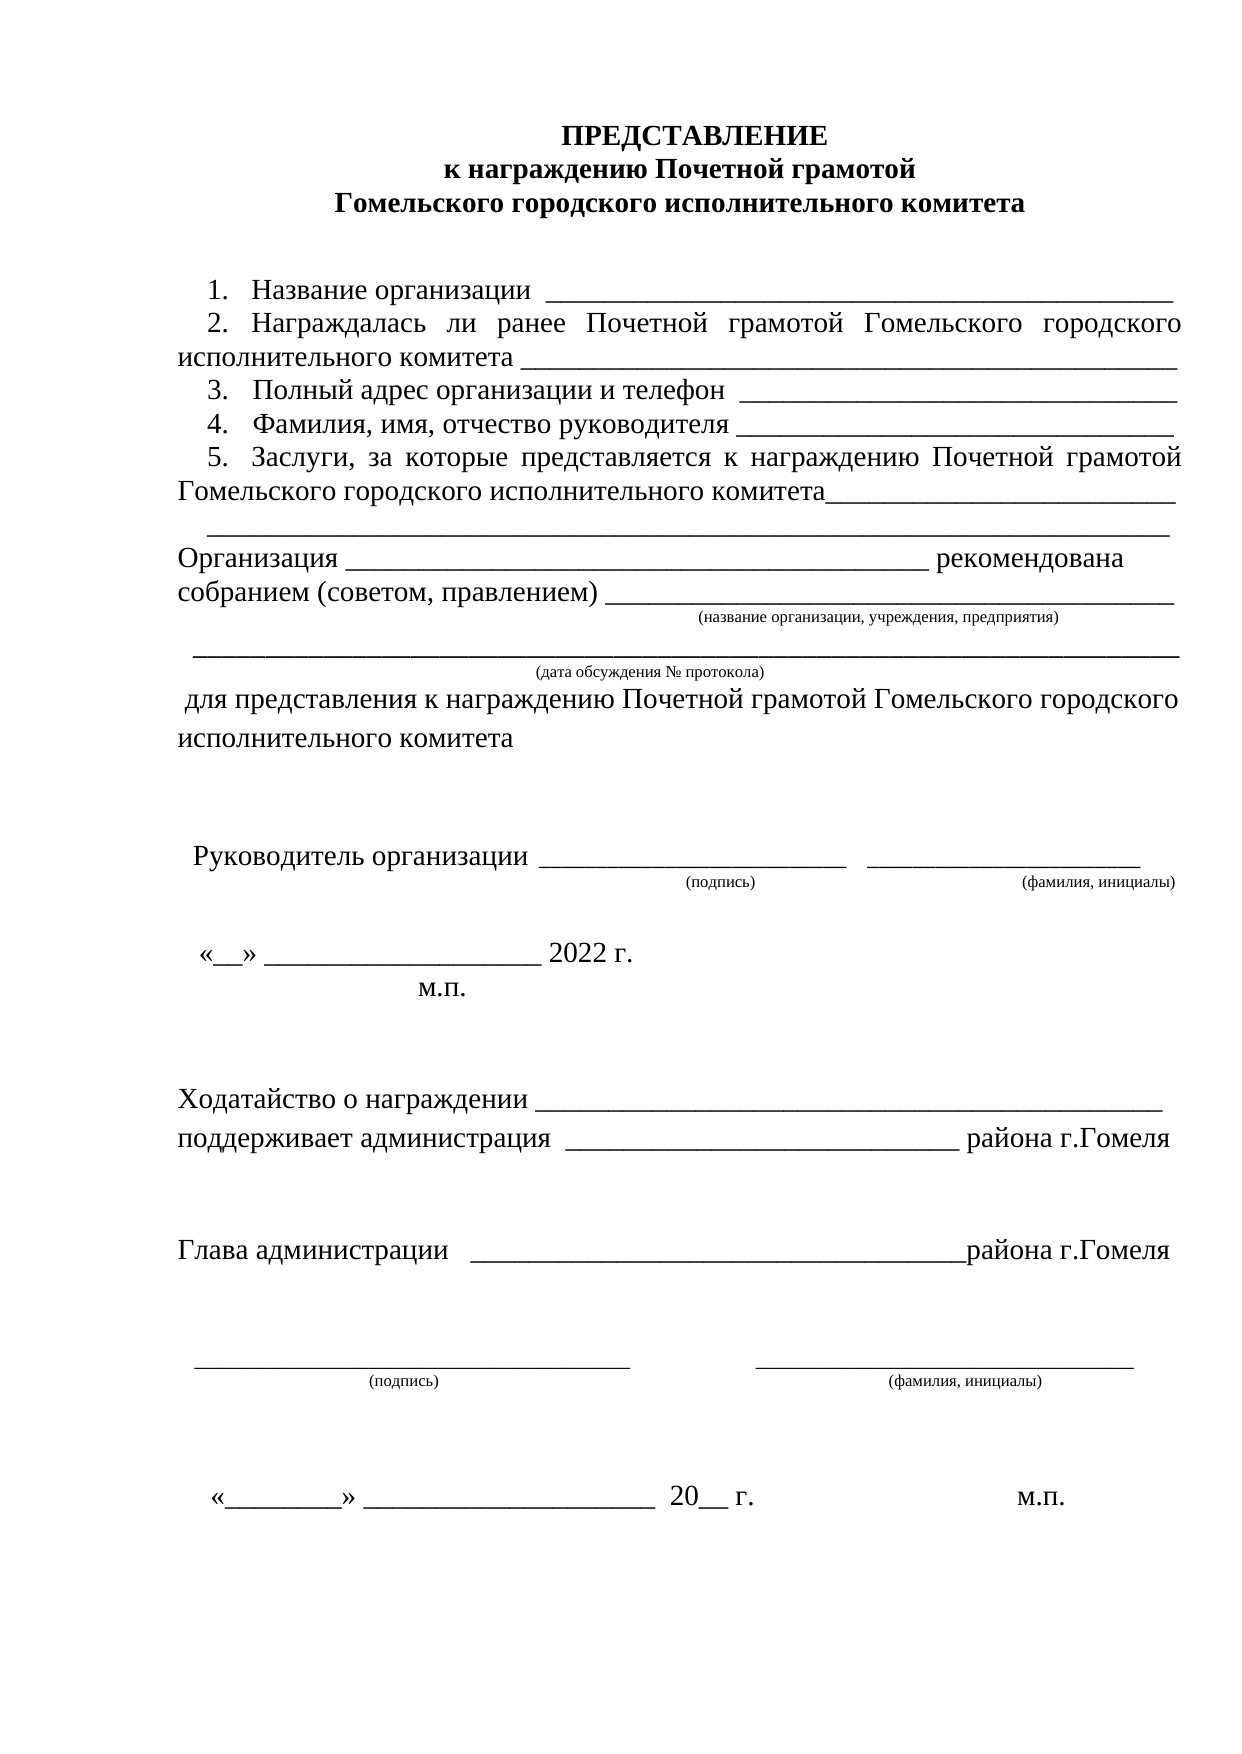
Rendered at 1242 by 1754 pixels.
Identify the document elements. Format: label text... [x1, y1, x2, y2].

text «__» ___________________ 2022 г. [177, 935, 1183, 969]
text к награждению Почетной грамотой [177, 152, 1183, 185]
list Заслуги, за которые представляется к награждению Почетной грамотой Гомельского городского исполнительного комитета________________________ [177, 439, 1183, 507]
text Ходатайство о награждении ___________________________________________ поддерживает администрация ___________________________ района г.Гомеля [177, 1081, 1183, 1153]
title ПРЕДСТАВЛЕНИЕ [177, 118, 1183, 152]
text для представления к награждению Почетной грамотой Гомельского городского исполнительного комитета [177, 681, 1183, 753]
text «________» ____________________ 20__ г. м.п. [177, 1478, 1183, 1512]
text (подпись) (фамилия, инициалы) [177, 872, 1183, 891]
list Полный адрес организации и телефон ______________________________ [207, 372, 1183, 406]
list Фамилия, имя, отчество руководителя ______________________________ [207, 406, 1183, 439]
text Организация ________________________________________ рекомендована собранием (советом, правлением) _______________________________________ [177, 540, 1183, 607]
text (дата обсуждения № протокола) [177, 662, 1183, 681]
text ______________________________________ _________________________________ [177, 1344, 1183, 1371]
text __________________________________________________________________ [207, 507, 1183, 540]
text (подпись) (фамилия, инициалы) [177, 1371, 1183, 1390]
text Руководитель организации ___________________________ ________________________ [177, 838, 1183, 872]
list Название организации ___________________________________________ [177, 272, 1183, 305]
text (название организации, учреждения, предприятия) [177, 607, 1183, 626]
text ____________________________________________________________________ [177, 626, 1183, 662]
list Награждалась ли ранее Почетной грамотой Гомельского городского исполнительного комитета _____________________________________________ [177, 305, 1183, 372]
text Гомельского городского исполнительного комитета [177, 185, 1183, 219]
text Глава администрации __________________________________района г.Гомеля [177, 1232, 1183, 1266]
text м.п. [177, 969, 1183, 1002]
